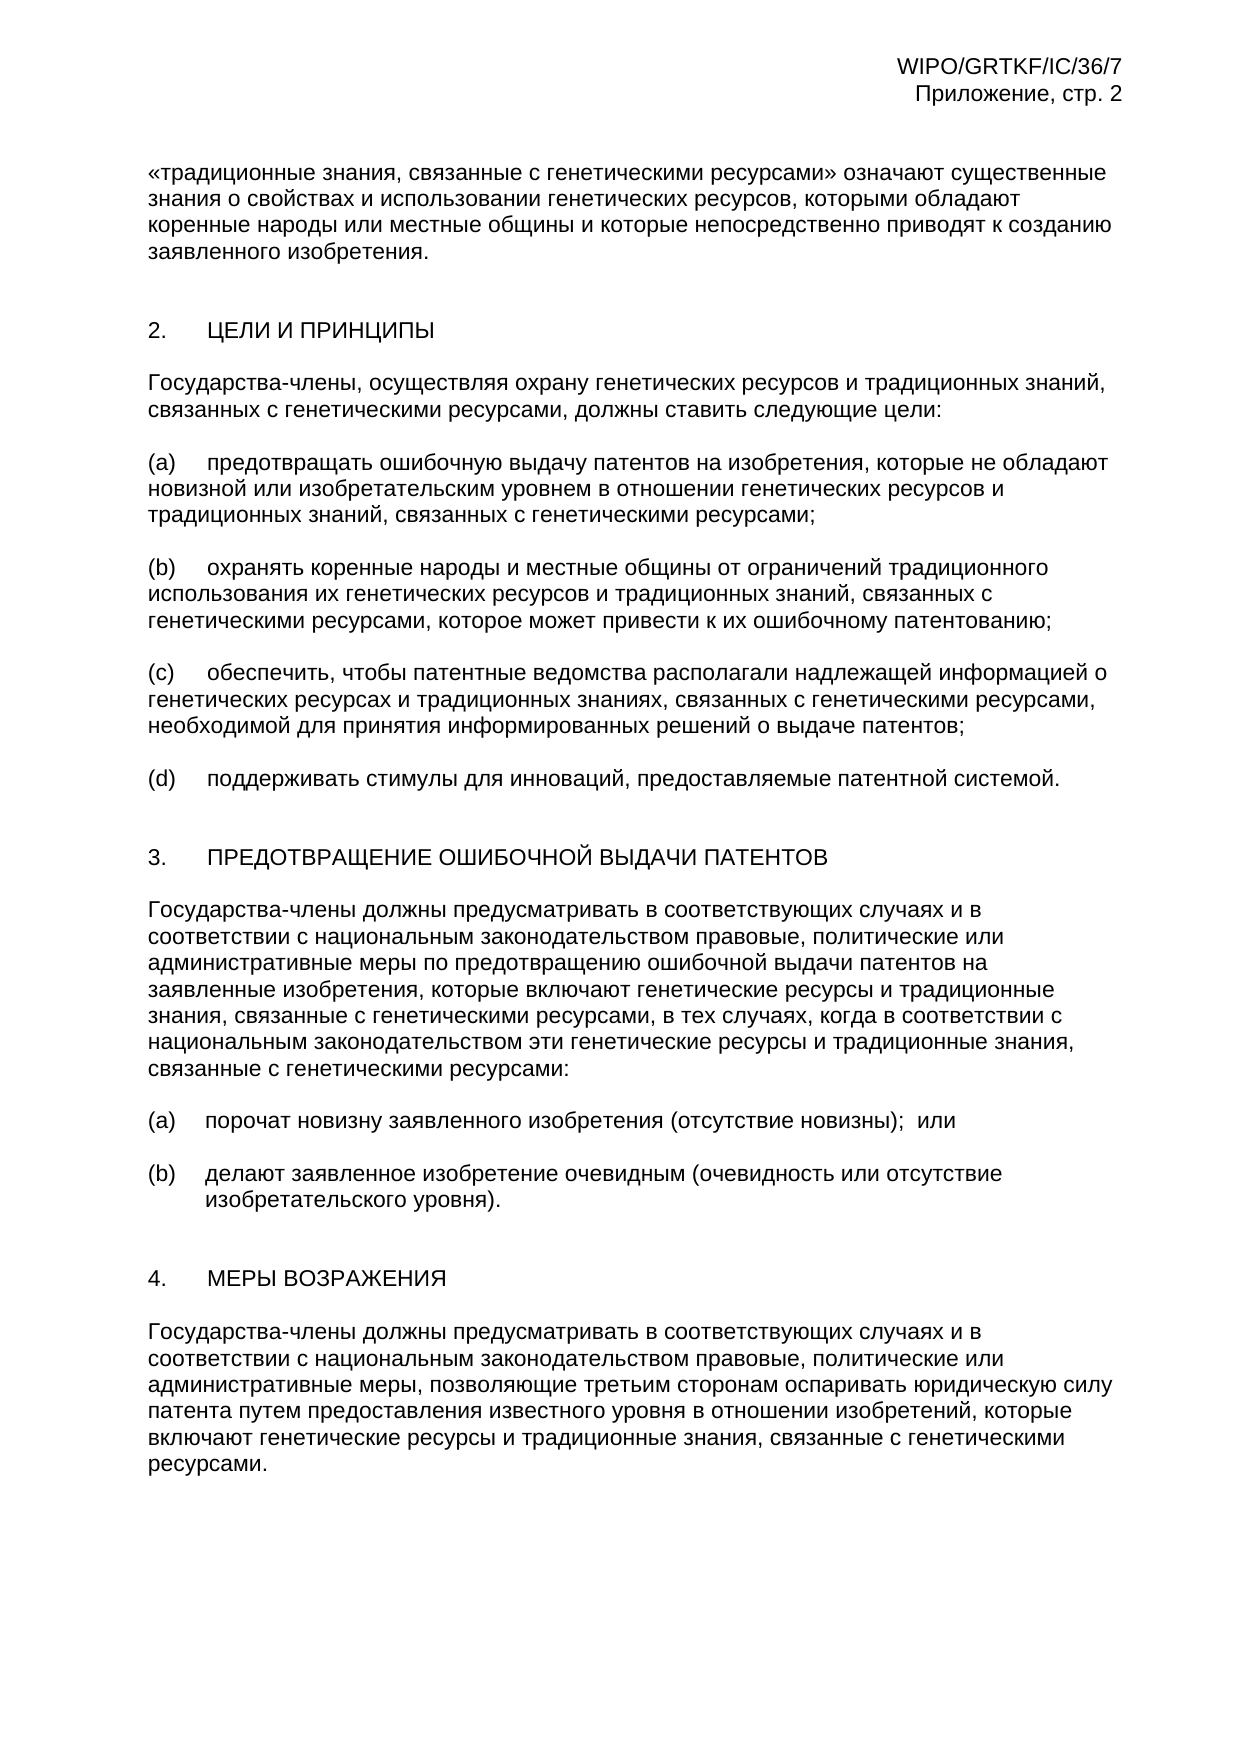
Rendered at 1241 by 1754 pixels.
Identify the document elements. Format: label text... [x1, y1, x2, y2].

text 4. МЕРЫ ВОЗРАЖЕНИЯ [148, 1265, 1122, 1292]
text (c) обеспечить, чтобы патентные ведомства располагали надлежащей информацией о генетических ресурсах и традиционных знаниях, связанных с генетическими ресурсами, необходимой для принятия информированных решений о выдаче патентов; [148, 659, 1122, 738]
text (a) предотвращать ошибочную выдачу патентов на изобретения, которые не обладают новизной или изобретательским уровнем в отношении генетических ресурсов и традиционных знаний, связанных с генетическими ресурсами; [148, 448, 1122, 527]
text (a) порочат новизну заявленного изобретения (отсутствие новизны); или [148, 1107, 1122, 1134]
text (d) поддерживать стимулы для инноваций, предоставляемые патентной системой. [148, 765, 1122, 791]
text Государства-члены, осуществляя охрану генетических ресурсов и традиционных знаний, связанных с генетическими ресурсами, должны ставить следующие цели: [148, 369, 1122, 422]
text «традиционные знания, связанные с генетическими ресурсами» означают существенные знания о свойствах и использовании генетических ресурсов, которыми обладают коренные народы или местные общины и которые непосредственно приводят к созданию заявленного изобретения. [148, 158, 1122, 264]
text 2. ЦЕЛИ И ПРИНЦИПЫ [148, 317, 1122, 343]
text 3. ПРЕДОТВРАЩЕНИЕ ОШИБОЧНОЙ ВЫДАЧИ ПАТЕНТОВ [148, 844, 1122, 870]
text (b) охранять коренные народы и местные общины от ограничений традиционного использования их генетических ресурсов и традиционных знаний, связанных с генетическими ресурсами, которое может привести к их ошибочному патентованию; [148, 554, 1122, 633]
text Государства-члены должны предусматривать в соответствующих случаях и в соответствии с национальным законодательством правовые, политические или административные меры, позволяющие третьим сторонам оспаривать юридическую силу патента путем предоставления известного уровня в отношении изобретений, которые включают генетические ресурсы и традиционные знания, связанные с генетическими ресурсами. [148, 1318, 1122, 1476]
text (b) делают заявленное изобретение очевидным (очевидность или отсутствие изобретательского уровня). [148, 1160, 1122, 1213]
text Государства-члены должны предусматривать в соответствующих случаях и в соответствии с национальным законодательством правовые, политические или административные меры по предотвращению ошибочной выдачи патентов на заявленные изобретения, которые включают генетические ресурсы и традиционные знания, связанные с генетическими ресурсами, в тех случаях, когда в соответствии с национальным законодательством эти генетические ресурсы и традиционные знания, связанные с генетическими ресурсами: [148, 896, 1122, 1081]
